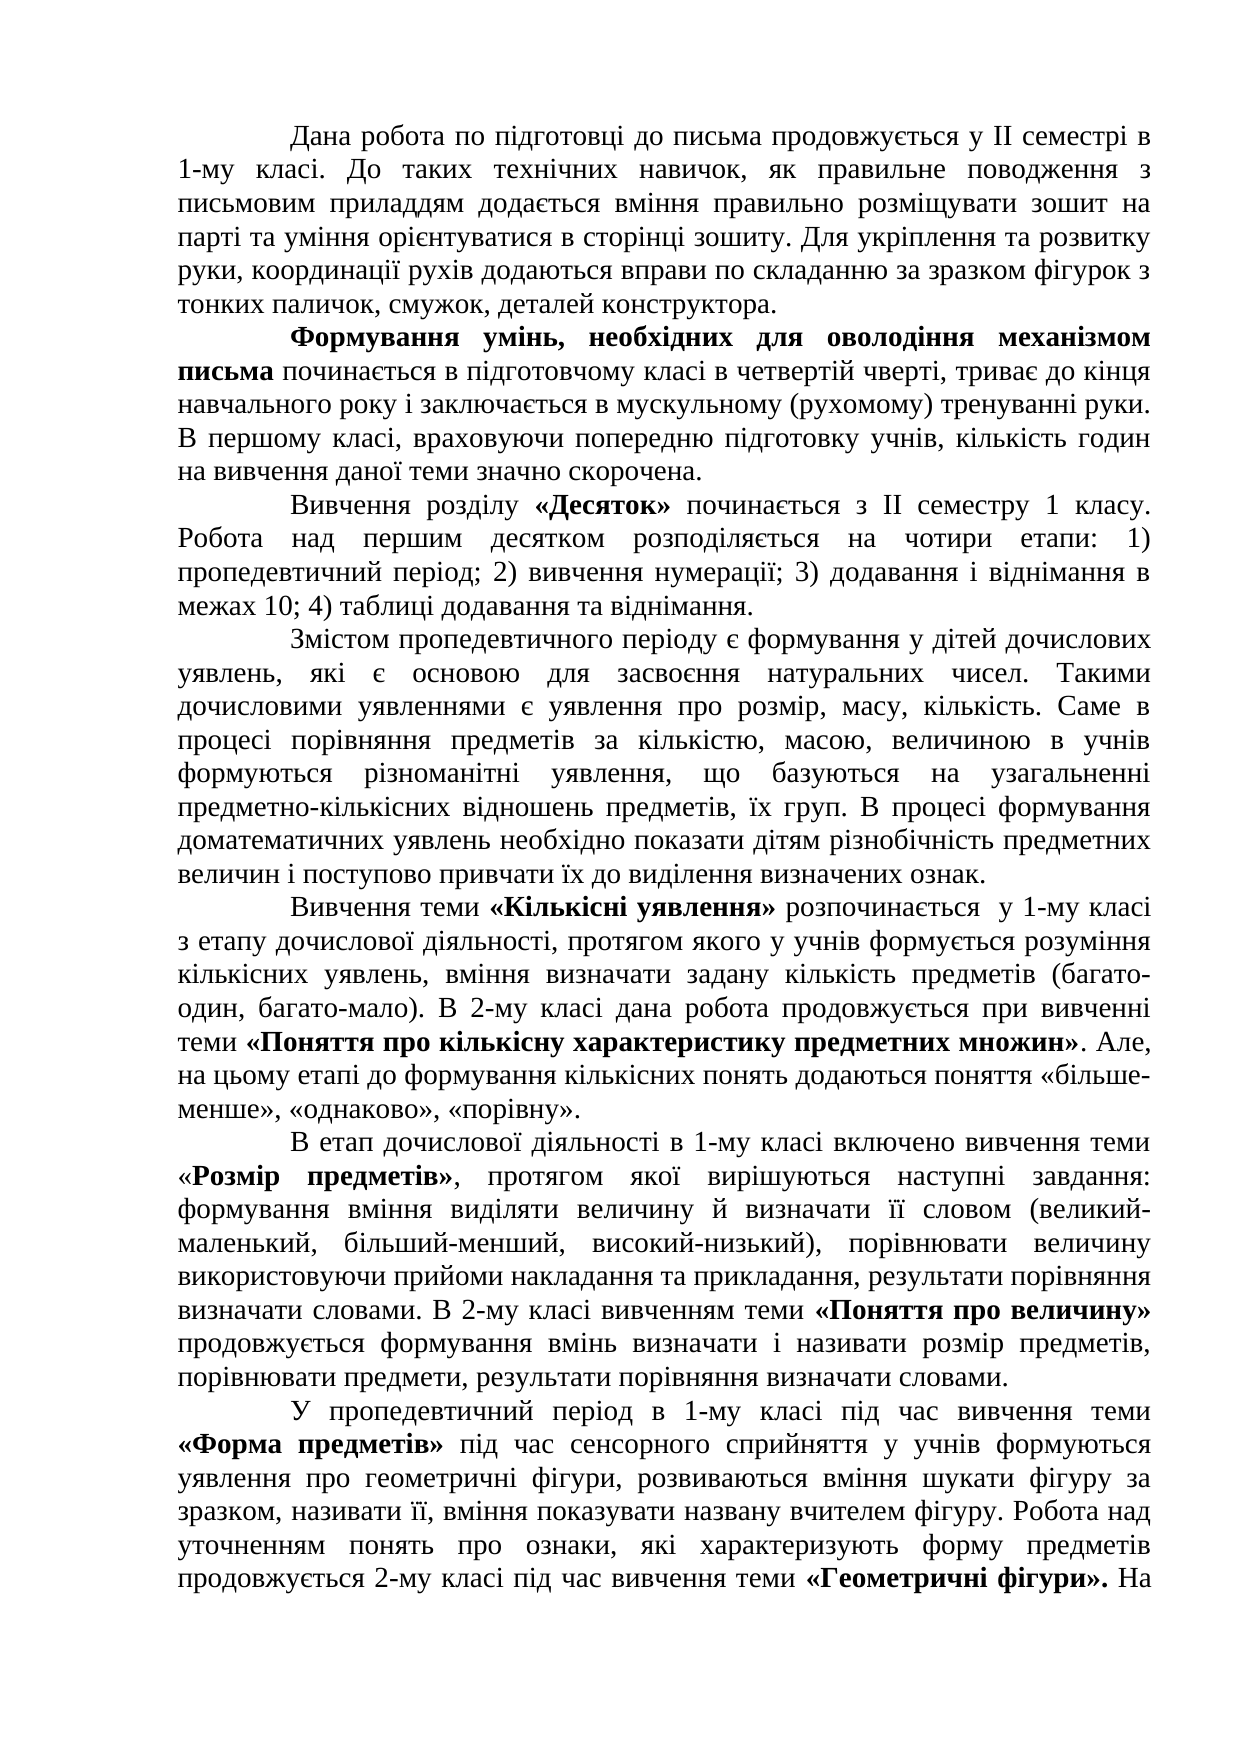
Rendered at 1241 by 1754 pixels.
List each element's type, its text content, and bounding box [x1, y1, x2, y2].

text Вивчення розділу «Десяток» починається з ІІ семестру 1 класу. Робота над першим десятком розподіляється на чотири етапи: 1) пропедевтичний період; 2) вивчення нумерації; 3) додавання і віднімання в межах 10; 4) таблиці додавання та віднімання. [177, 487, 1152, 621]
text Вивчення теми «Кількісні уявлення» розпочинається у 1-му класі з етапу дочислової діяльності, протягом якого у учнів формується розуміння кількісних уявлень, вміння визначати задану кількість предметів (багато-один, багато-мало). В 2-му класі дана робота продовжується при вивченні теми «Поняття про кількісну характеристику предметних множин». Але, на цьому етапі до формування кількісних понять додаються поняття «більше-менше», «однаково», «порівну». [177, 889, 1152, 1124]
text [177, 1393, 1152, 1594]
text Формування умінь, необхідних для оволодіння механізмом письма починається в підготовчому класі в четвертій чверті, триває до кінця навчального року і заключається в мускульному (рухомому) тренуванні руки. В першому класі, враховуючи попередню підготовку учнів, кількість годин на вивчення даної теми значно скорочена. [177, 319, 1152, 487]
text Змістом пропедевтичного періоду є формування у дітей дочислових уявлень, які є основою для засвоєння натуральних чисел. Такими дочисловими уявленнями є уявлення про розмір, масу, кількість. Саме в процесі порівняння предметів за кількістю, масою, величиною в учнів формуються різноманітні уявлення, що базуються на узагальненні предметно-кількісних відношень предметів, їх груп. В процесі формування доматематичних уявлень необхідно показати дітям різнобічність предметних величин і поступово привчати їх до виділення визначених ознак. [177, 621, 1152, 889]
text Дана робота по підготовці до письма продовжується у ІІ семестрі в 1-му класі. До таких технічних навичок, як правильне поводження з письмовим приладдям додається вміння правильно розміщувати зошит на парті та уміння орієнтуватися в сторінці зошиту. Для укріплення та розвитку руки, координації рухів додаються вправи по складанню за зразком фігурок з тонких паличок, смужок, деталей конструктора. [177, 118, 1152, 319]
text В етап дочислової діяльності в 1-му класі включено вивчення теми «Розмір предметів», протягом якої вирішуються наступні завдання: формування вміння виділяти величину й визначати її словом (великий-маленький, більший-менший, високий-низький), порівнювати величину використовуючи прийоми накладання та прикладання, результати порівняння визначати словами. В 2-му класі вивченням теми «Поняття про величину» продовжується формування вмінь визначати і називати розмір предметів, порівнювати предмети, результати порівняння визначати словами. [177, 1124, 1152, 1393]
